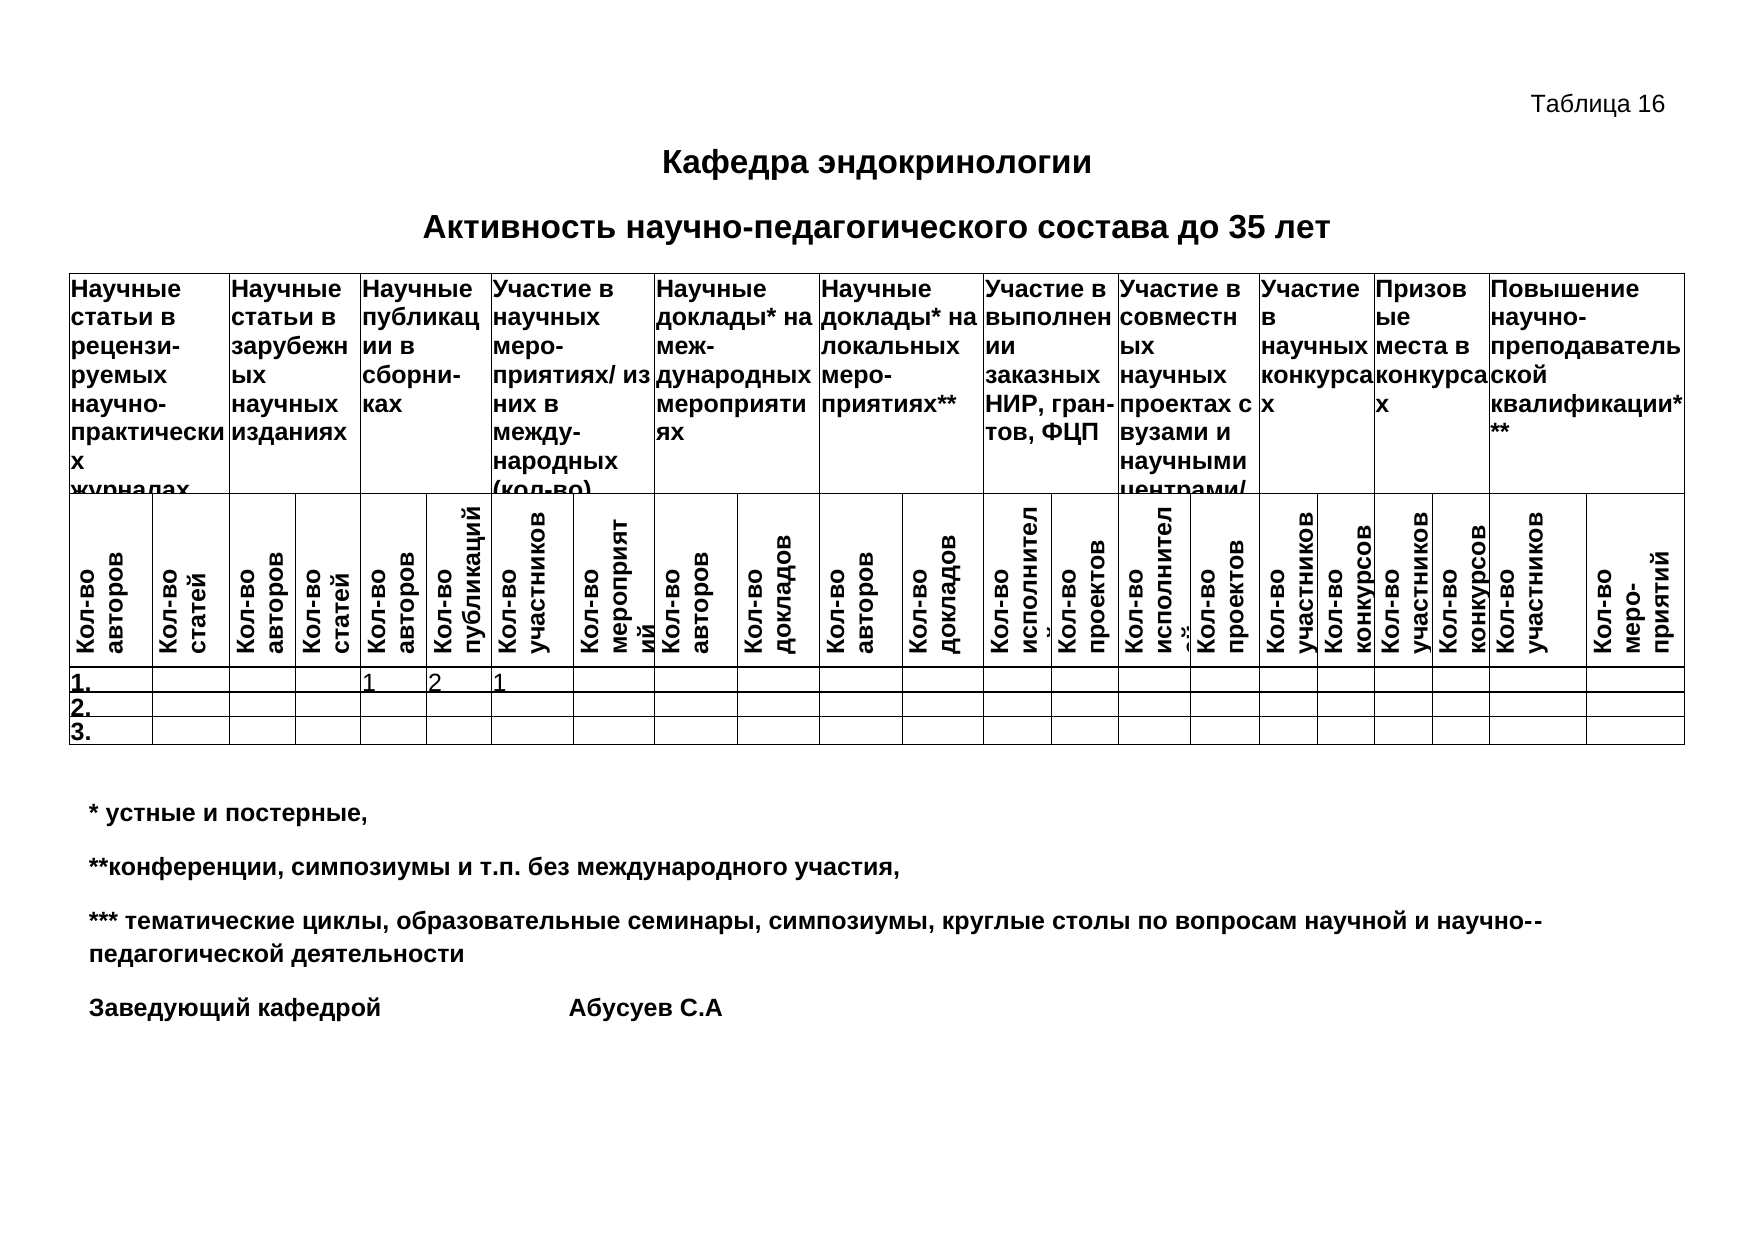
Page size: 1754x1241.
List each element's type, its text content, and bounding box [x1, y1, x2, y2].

text **конференции, симпозиумы и т.п. без международного участия, [89, 852, 1665, 881]
table_cell Кол-во статей [153, 494, 229, 666]
table_cell [1052, 668, 1118, 691]
table_cell Кол-во участников [1490, 494, 1586, 666]
table_cell [153, 693, 229, 716]
table_cell [427, 717, 491, 743]
table_cell Кол-во мероприятий [574, 494, 654, 666]
table_cell [1318, 717, 1374, 743]
table_cell [903, 693, 983, 716]
table_cell [153, 717, 229, 743]
table_header Научные доклады* на международных мероприятиях [655, 274, 819, 492]
text Активность научно-педагогического состава до 35 лет [89, 207, 1665, 246]
table_cell [1318, 668, 1374, 691]
table_cell [153, 668, 229, 691]
table_cell Кол-во авторов [655, 494, 737, 666]
table_header Научные публикации в сборниках [361, 274, 491, 492]
table_cell [1587, 693, 1684, 716]
table_cell [1052, 717, 1118, 743]
table_cell 1 [361, 668, 426, 691]
table_cell [1191, 668, 1259, 691]
table_cell [1375, 668, 1432, 691]
table_cell [1433, 668, 1489, 691]
text * устные и постерные, [89, 798, 1665, 827]
table_cell 3. [70, 717, 152, 743]
table_cell [1260, 693, 1317, 716]
table_cell [1260, 717, 1317, 743]
table_cell [1433, 717, 1489, 743]
table_cell [738, 717, 819, 743]
text Таблица 16 [89, 89, 1665, 117]
table_cell 2 [427, 668, 491, 691]
text Заведующий кафедрой Абусуев С.А [89, 993, 1665, 1022]
table_cell [492, 717, 573, 743]
table_cell [984, 717, 1051, 743]
table_header Призовые места в конкурсах [1375, 274, 1489, 492]
table_cell [492, 693, 573, 716]
table_cell Кол-во авторов [361, 494, 426, 666]
table_cell Кол-во участников [1375, 494, 1432, 666]
table_cell [1119, 693, 1190, 716]
table_header Участие в совместных научных проектах с вузами и научными центрами/из них с зарубежными [1119, 274, 1259, 492]
table_header Научные статьи в рецензируемых научно- практических журналах [70, 274, 229, 492]
table_cell [1587, 668, 1684, 691]
table_cell [361, 717, 426, 743]
table_cell [1490, 693, 1586, 716]
table_header Участие в научных конкурсах [1260, 274, 1374, 492]
table_header Научные статьи в зарубежных научных изданиях [230, 274, 360, 492]
table_cell Кол-во авторов [230, 494, 295, 666]
table_cell [1433, 693, 1489, 716]
table_cell 1. [70, 668, 152, 691]
table_cell [1490, 717, 1586, 743]
table_cell Кол-во докладов [738, 494, 819, 666]
table_cell [296, 717, 360, 743]
table_cell Кол-во конкурсов [1318, 494, 1374, 666]
table_header Участие в научных мероприятиях/ из них в международных (кол-во) [492, 274, 654, 492]
table_header Научные доклады* на локальных мероприятиях** [820, 274, 983, 492]
table_header Участие в выполнении заказных НИР, грантов, ФЦП [984, 274, 1118, 492]
table_cell [820, 668, 902, 691]
table_cell Кол-во мероприятий [1587, 494, 1684, 666]
table_cell Кол-во докладов [903, 494, 983, 666]
table_cell Кол-во проектов [1191, 494, 1259, 666]
table_cell [574, 717, 654, 743]
table_cell [574, 668, 654, 691]
table_cell [296, 693, 360, 716]
table_cell [1191, 717, 1259, 743]
table_cell [1490, 668, 1586, 691]
table_cell [903, 668, 983, 691]
table_cell [820, 717, 902, 743]
table_cell Кол-во конкурсов [1433, 494, 1489, 666]
table_cell [655, 668, 737, 691]
table_header Повышение научно- преподавательской квалификации*** [1490, 274, 1684, 492]
table_cell [1119, 717, 1190, 743]
table_cell [1318, 693, 1374, 716]
table_cell [427, 693, 491, 716]
table_cell [1260, 668, 1317, 691]
table_cell Кол-во авторов [820, 494, 902, 666]
table_cell Кол-во статей [296, 494, 360, 666]
table_cell Кол-во участников [492, 494, 573, 666]
table_cell [361, 693, 426, 716]
table_cell [1375, 717, 1432, 743]
text *** тематические циклы, образовательные семинары, симпозиумы, круглые столы по вопросам научной и научно-педагогической деятельности [89, 906, 1665, 968]
table_cell Кол-во публикаций [427, 494, 491, 666]
table_cell [1052, 693, 1118, 716]
table_cell [903, 717, 983, 743]
table_cell [655, 717, 737, 743]
table_cell [1587, 717, 1684, 743]
table_cell [296, 668, 360, 691]
table_cell [1119, 668, 1190, 691]
table_cell [820, 693, 902, 716]
table_cell [984, 668, 1051, 691]
table_cell [230, 693, 295, 716]
table_cell Кол-во проектов [1052, 494, 1118, 666]
table_cell Кол-во исполнителей [984, 494, 1051, 666]
table_cell [1191, 693, 1259, 716]
table_cell [655, 693, 737, 716]
table_cell [984, 693, 1051, 716]
table_cell [574, 693, 654, 716]
table_cell [738, 693, 819, 716]
table_cell [1375, 693, 1432, 716]
table_cell [230, 668, 295, 691]
table_cell 1 [492, 668, 573, 691]
table_cell Кол-во исполнителей [1119, 494, 1190, 666]
table_cell [230, 717, 295, 743]
table_cell 2. [70, 693, 152, 716]
table_cell Кол-во участников [1260, 494, 1317, 666]
table_cell [738, 668, 819, 691]
text Кафедра эндокринологии [89, 142, 1665, 181]
table_cell Кол-во авторов [70, 494, 152, 666]
